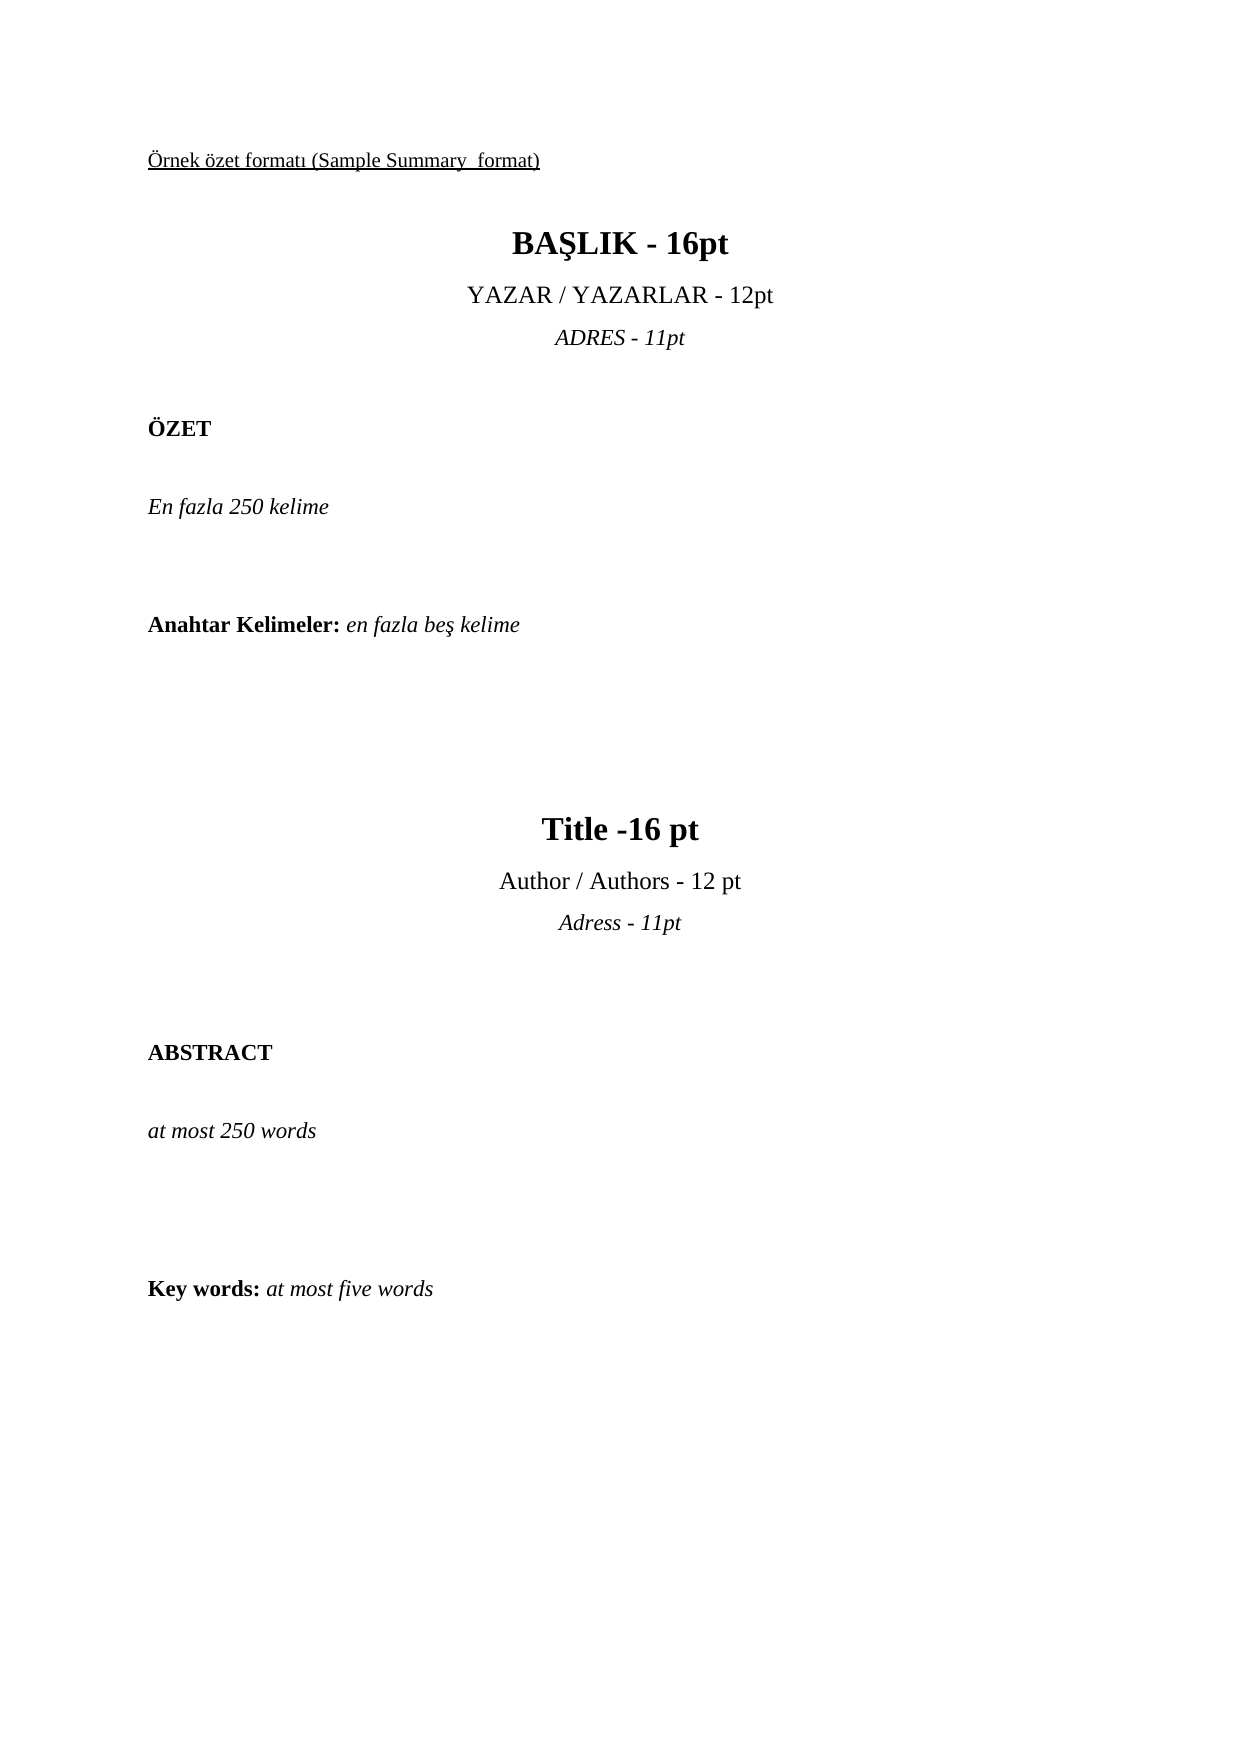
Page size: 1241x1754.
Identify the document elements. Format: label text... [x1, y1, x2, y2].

text ÖZET [148, 414, 1096, 441]
text ABSTRACT [148, 1039, 1096, 1065]
text at most 250 words [148, 1117, 1093, 1144]
text YAZAR / YAZARLAR - 12pt [148, 281, 1093, 309]
text Adress - 11pt [148, 909, 1093, 936]
text Anahtar Kelimeler: en fazla beş kelime [148, 611, 1093, 638]
text ADRES - 11pt [148, 324, 1093, 350]
text Author / Authors - 12 pt [148, 866, 1093, 895]
text En fazla 250 kelime [148, 493, 1093, 519]
text BAŞLIK - 16pt [148, 223, 1093, 261]
text Örnek özet formatı (Sample Summary format) [148, 148, 1093, 172]
text Title -16 pt [148, 809, 1093, 847]
text Key words: at most five words [148, 1275, 1093, 1302]
